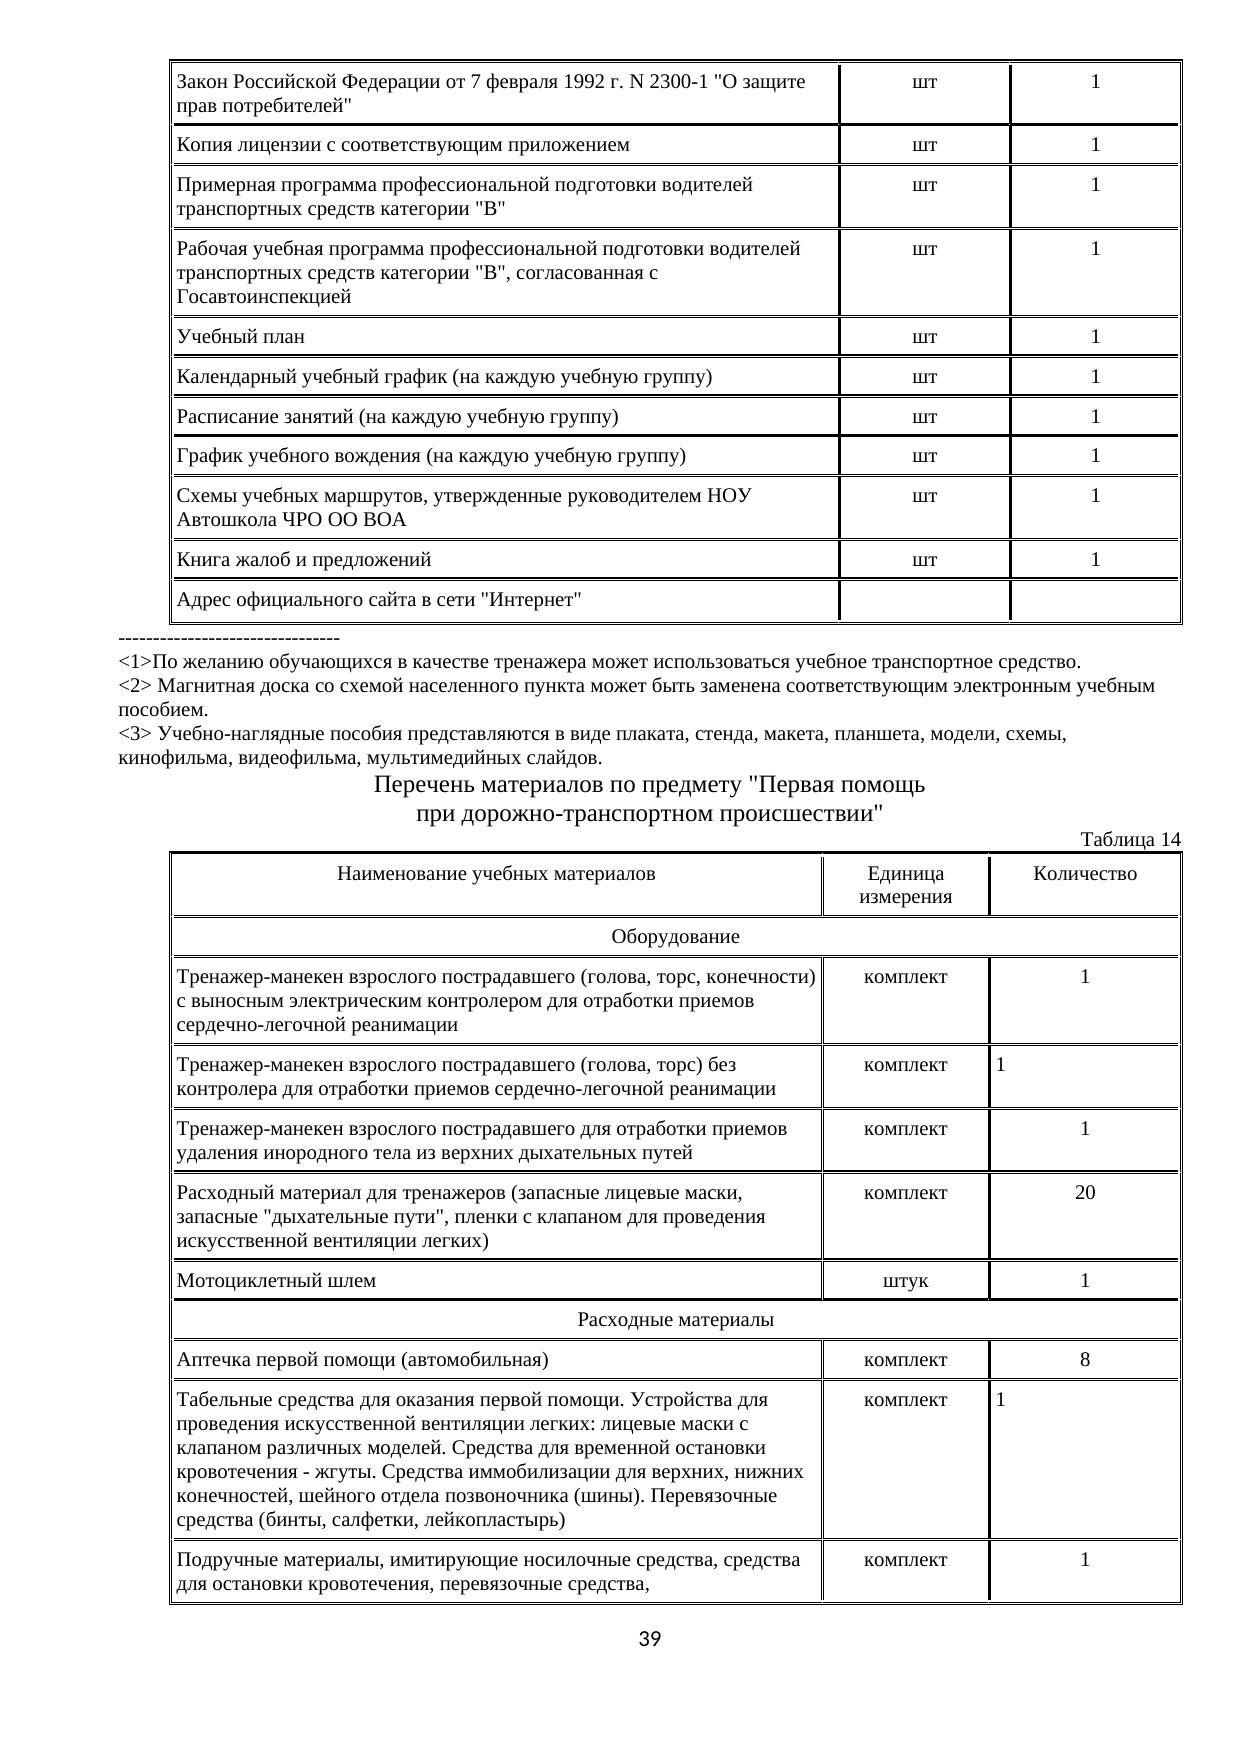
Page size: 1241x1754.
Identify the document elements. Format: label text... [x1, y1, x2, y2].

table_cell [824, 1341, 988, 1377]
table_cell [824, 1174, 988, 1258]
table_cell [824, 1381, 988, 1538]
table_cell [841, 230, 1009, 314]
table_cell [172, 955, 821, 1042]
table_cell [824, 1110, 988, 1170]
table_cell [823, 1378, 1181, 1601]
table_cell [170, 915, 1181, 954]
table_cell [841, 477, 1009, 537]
text при дорожно-транспортном происшествии" [118, 798, 1181, 827]
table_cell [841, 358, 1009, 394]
text <1>По желанию обучающихся в качестве тренажера может использоваться учебное транспортное средство. [118, 649, 1181, 673]
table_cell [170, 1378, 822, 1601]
text -------------------------------- [118, 625, 1181, 649]
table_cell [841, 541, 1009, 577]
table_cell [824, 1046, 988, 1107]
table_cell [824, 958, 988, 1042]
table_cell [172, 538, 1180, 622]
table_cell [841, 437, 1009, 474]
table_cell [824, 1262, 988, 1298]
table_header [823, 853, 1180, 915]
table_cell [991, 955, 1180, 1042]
text Таблица 14 [118, 827, 1181, 851]
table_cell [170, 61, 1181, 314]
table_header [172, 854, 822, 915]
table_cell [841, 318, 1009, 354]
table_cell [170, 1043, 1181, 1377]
text <2> Магнитная доска со схемой населенного пункта может быть заменена соответствующим электронным учебным пособием. [118, 673, 1181, 721]
text <3> Учебно-наглядные пособия представляются в виде плаката, стенда, макета, планшета, модели, схемы, кинофильма, видеофильма, мультимедийных слайдов. [118, 721, 1181, 769]
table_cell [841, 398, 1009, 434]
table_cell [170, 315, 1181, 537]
text Перечень материалов по предмету "Первая помощь [118, 769, 1181, 798]
